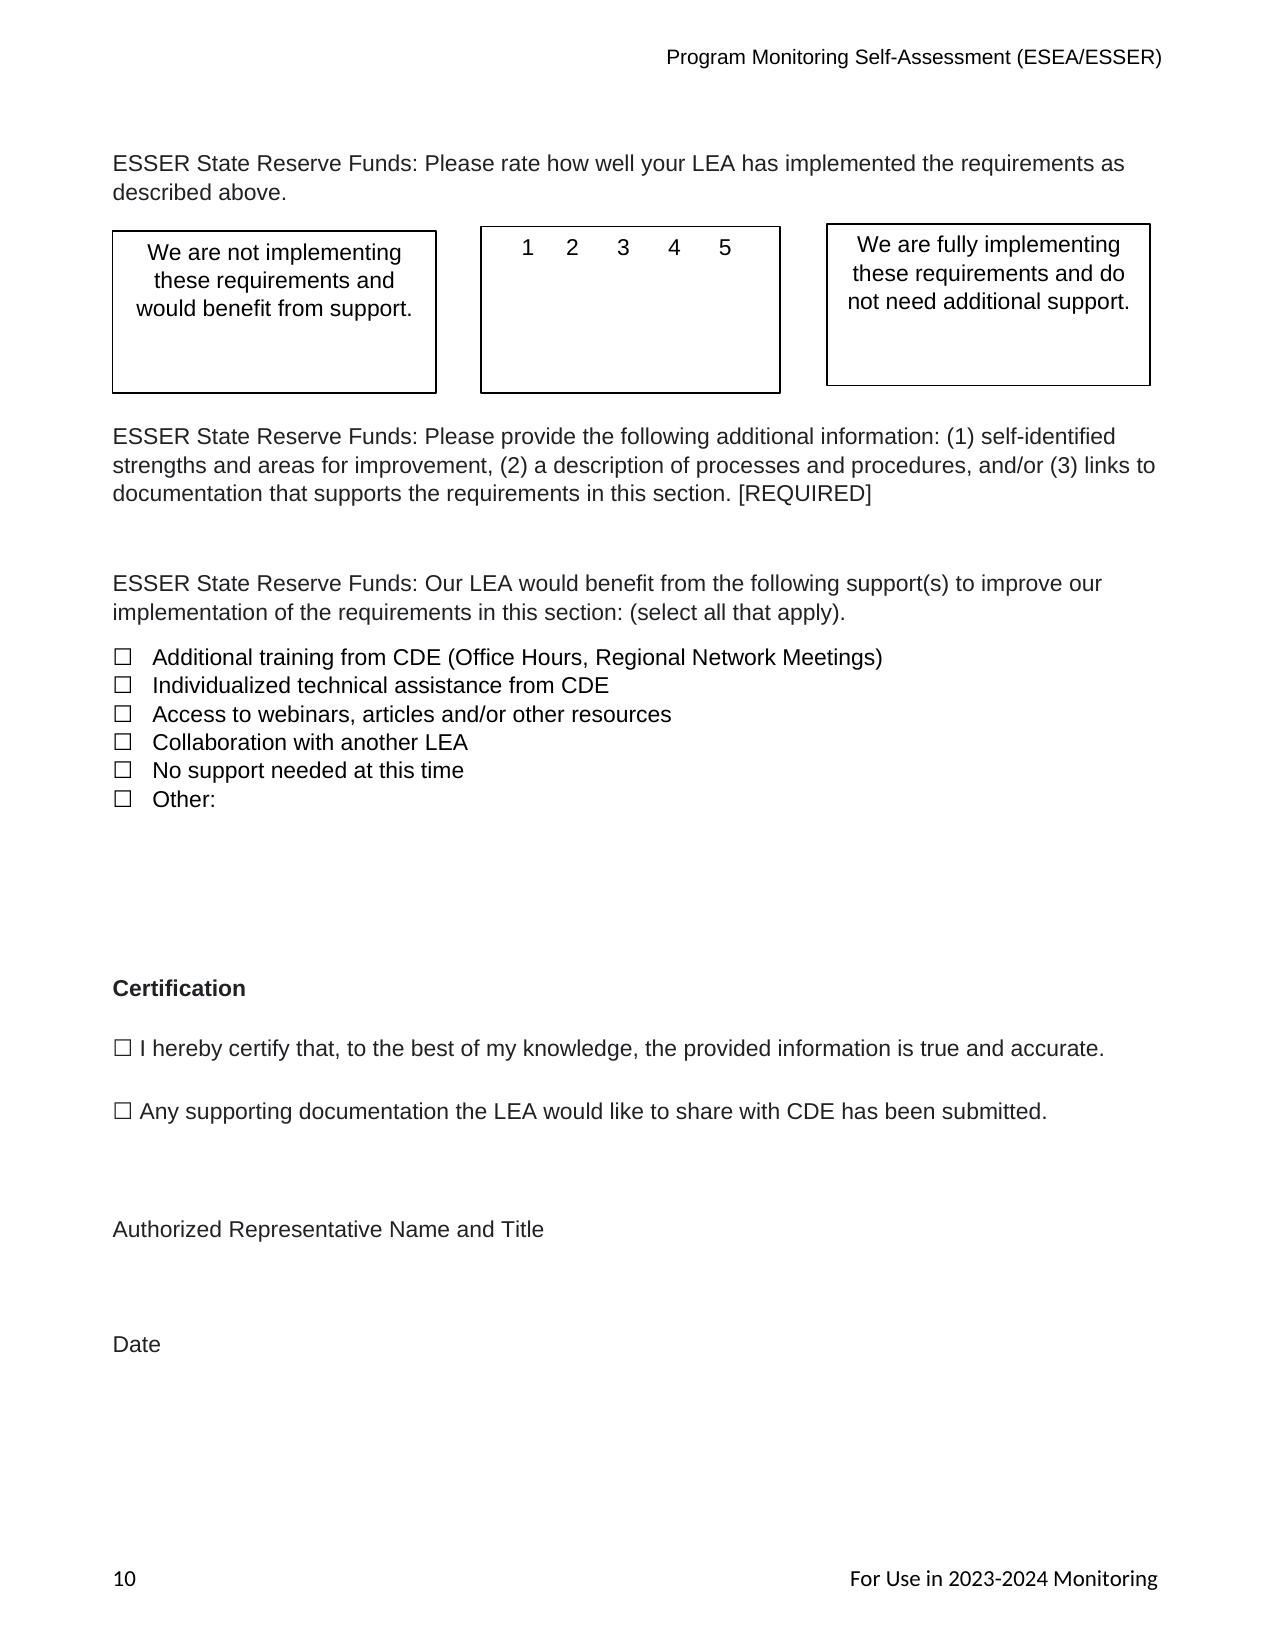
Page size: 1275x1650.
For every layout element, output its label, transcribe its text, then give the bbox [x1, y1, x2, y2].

text ☐ Any supporting documentation the LEA would like to share with CDE has been submitted. [112, 1095, 1162, 1126]
text Authorized Representative Name and Title [112, 1216, 1162, 1242]
text ☐ Individualized technical assistance from CDE [112, 672, 1162, 698]
text ESSER State Reserve Funds: Our LEA would benefit from the following support(s) to improve our implementation of the requirements in this section: (select all that apply). [112, 570, 1162, 625]
text ☐ Collaboration with another LEA [112, 729, 1162, 755]
text ☐ I hereby certify that, to the best of my knowledge, the provided information is true and accurate. [112, 1032, 1162, 1063]
text Date [112, 1331, 1162, 1357]
text ☐ Other: [112, 786, 1162, 812]
text Certification [112, 975, 1162, 1001]
text ☐ Additional training from CDE (Office Hours, Regional Network Meetings) [112, 644, 1162, 670]
text ESSER State Reserve Funds: Please rate how well your LEA has implemented the requirements as described above. [112, 150, 1162, 205]
text ESSER State Reserve Funds: Please provide the following additional information: (1) self-identified strengths and areas for improvement, (2) a description of processes and procedures, and/or (3) links to documentation that supports the requirements in this section. [REQUIRED] [112, 423, 1162, 506]
text ☐ Access to webinars, articles and/or other resources [112, 701, 1162, 727]
text ☐ No support needed at this time [112, 757, 1162, 784]
